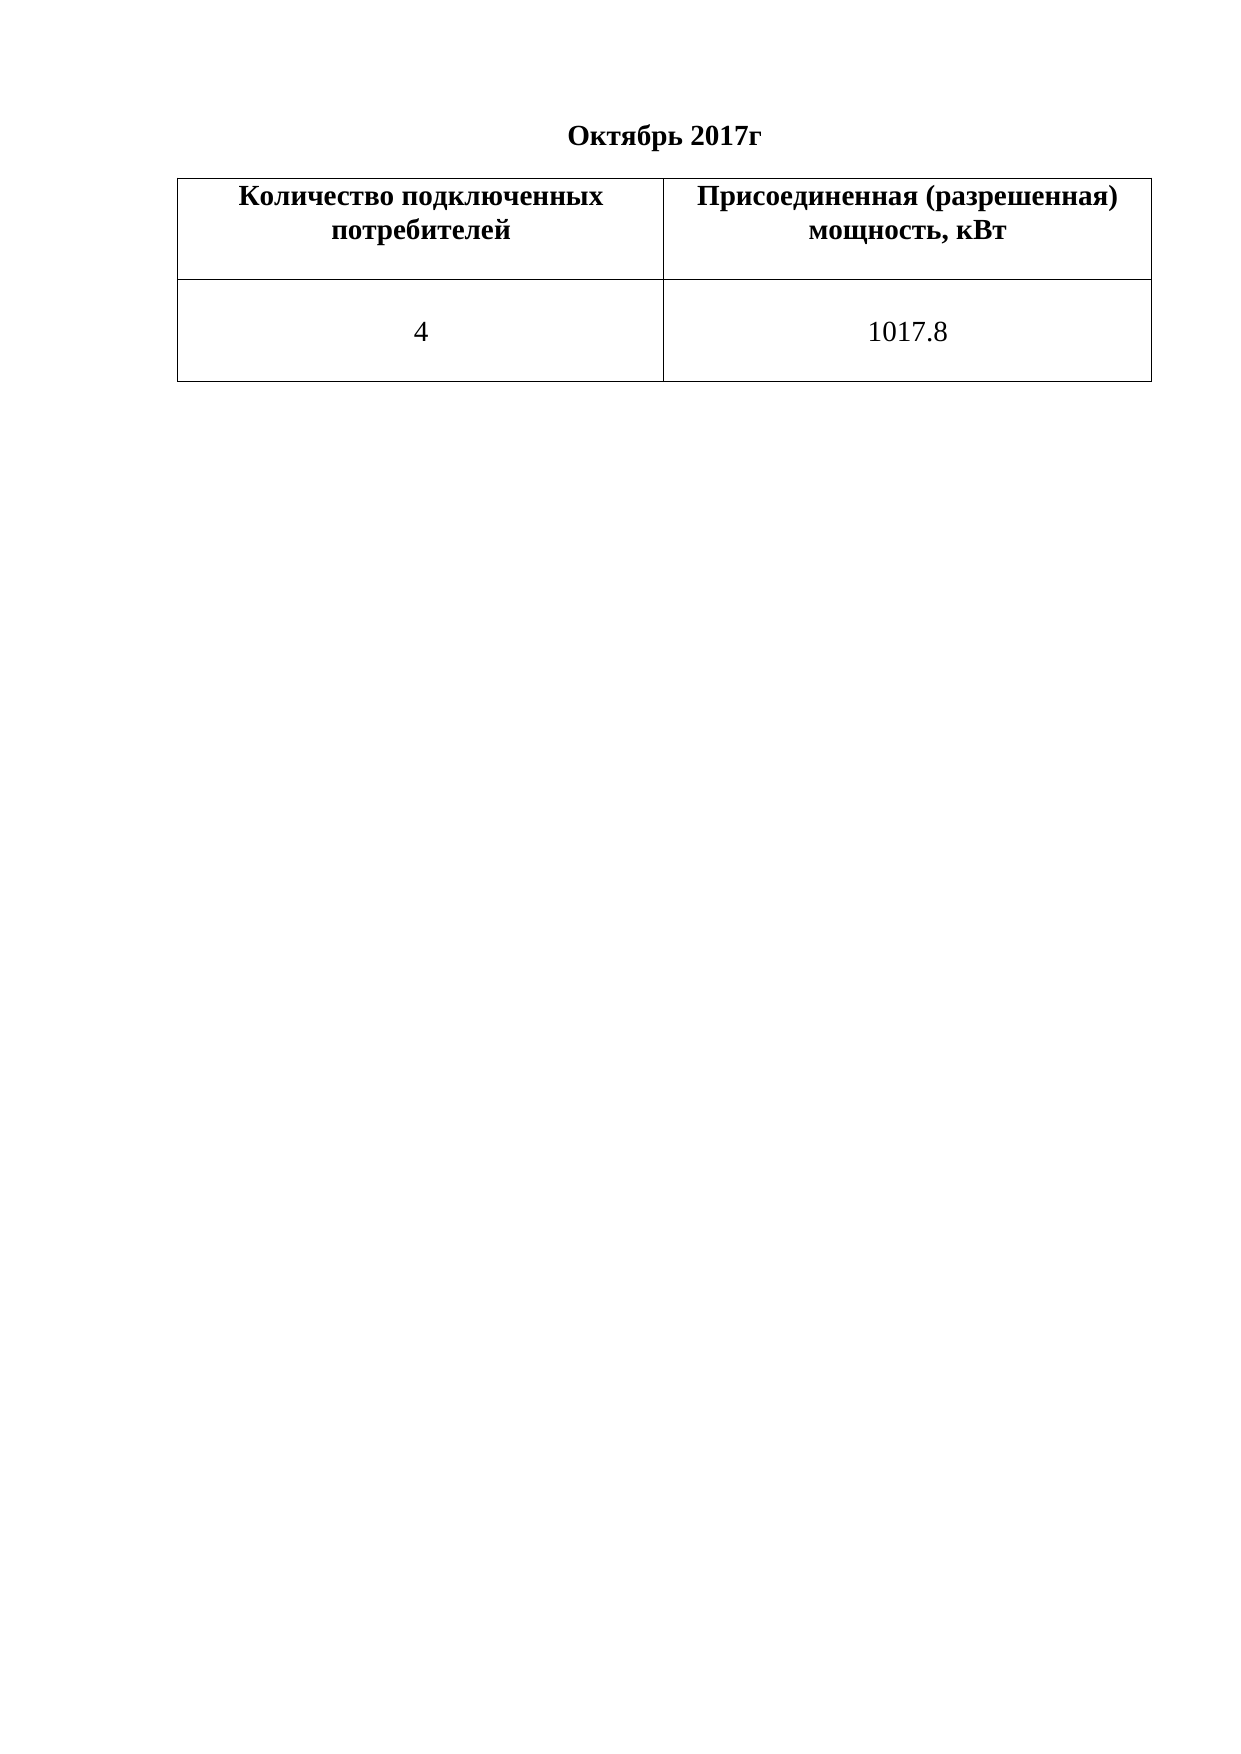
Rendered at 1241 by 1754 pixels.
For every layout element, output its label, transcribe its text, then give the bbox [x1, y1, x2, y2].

text Октябрь 2017г [177, 118, 1152, 152]
table_cell 4 [178, 280, 663, 381]
table_header Присоединенная (разрешенная) мощность, кВт [664, 179, 1151, 279]
table_cell 1017.8 [664, 280, 1151, 381]
table_header Количество подключенных потребителей [178, 179, 663, 279]
